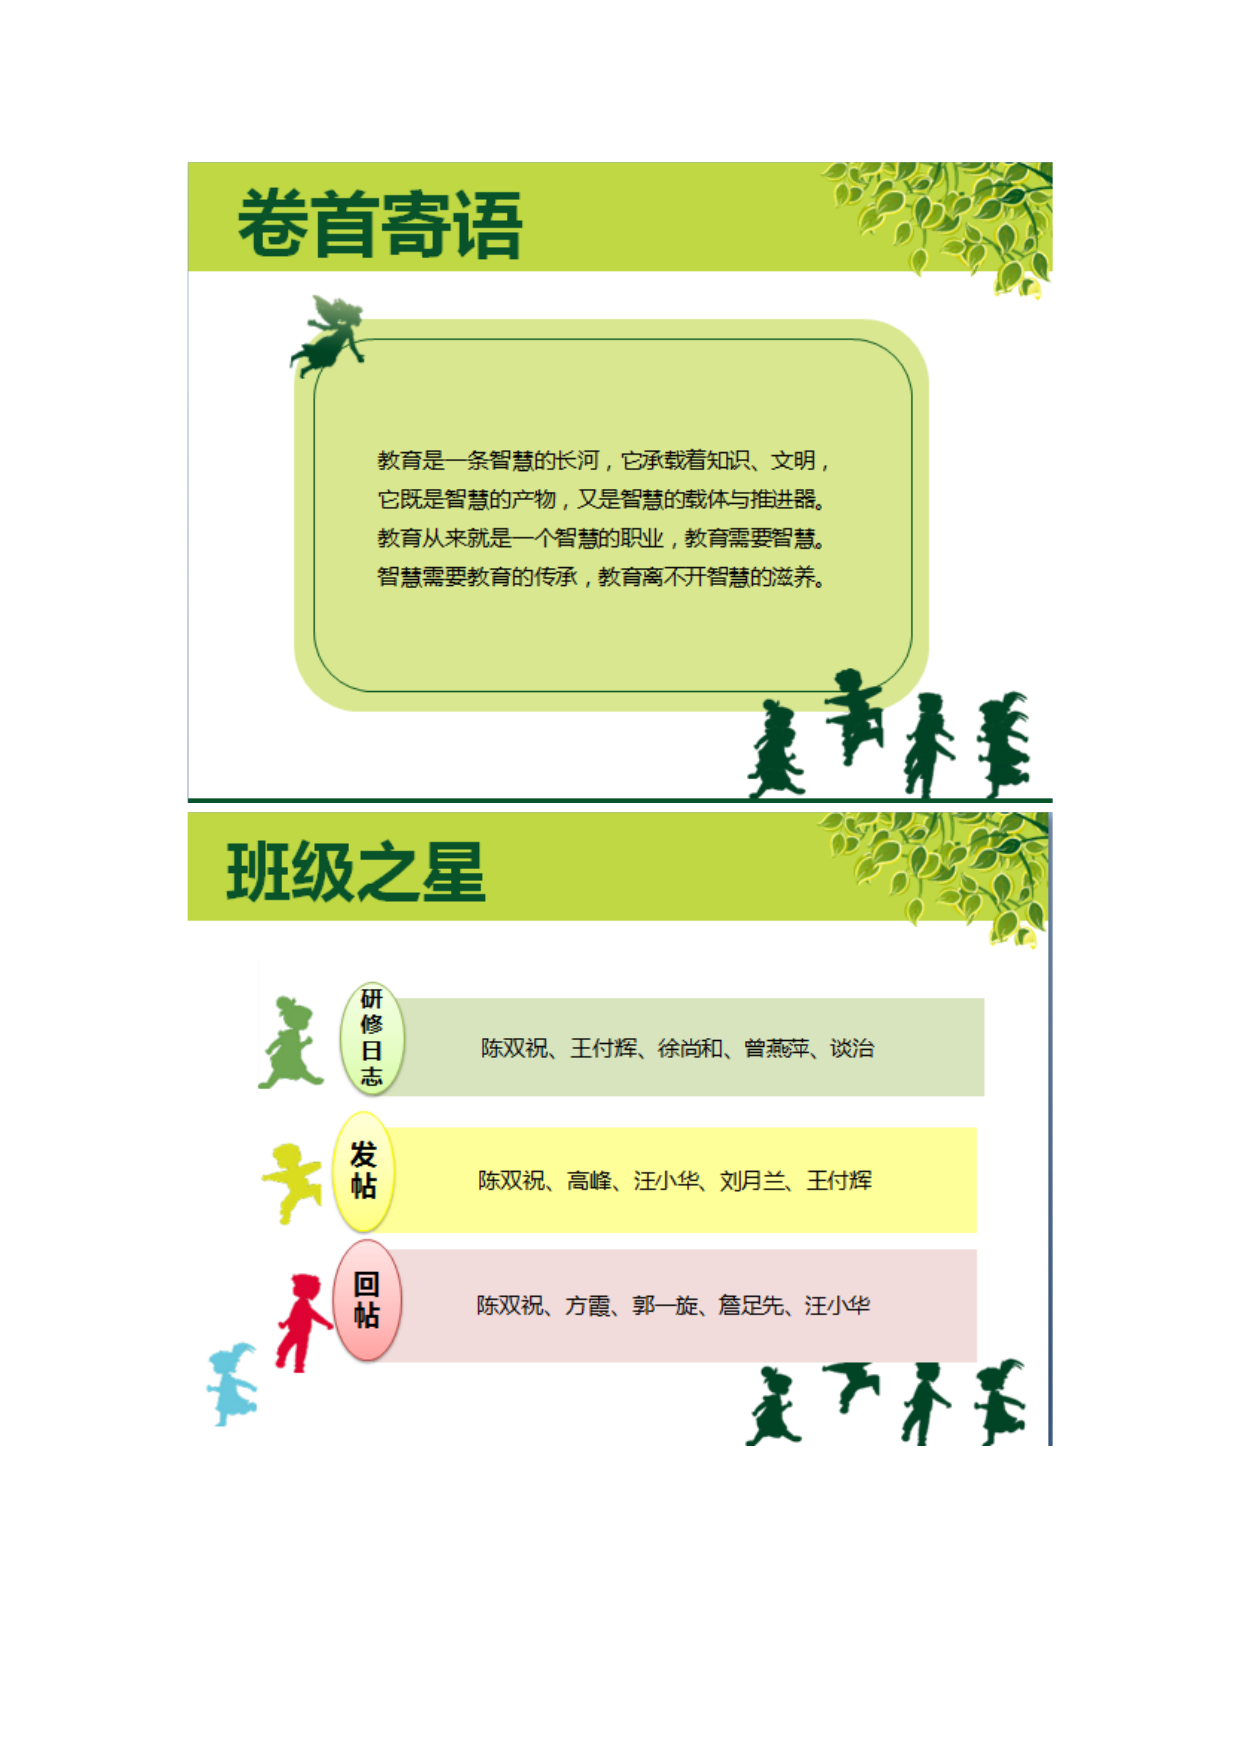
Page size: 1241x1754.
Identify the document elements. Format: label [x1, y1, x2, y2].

picture [187, 812, 1053, 1446]
picture [187, 162, 1053, 803]
